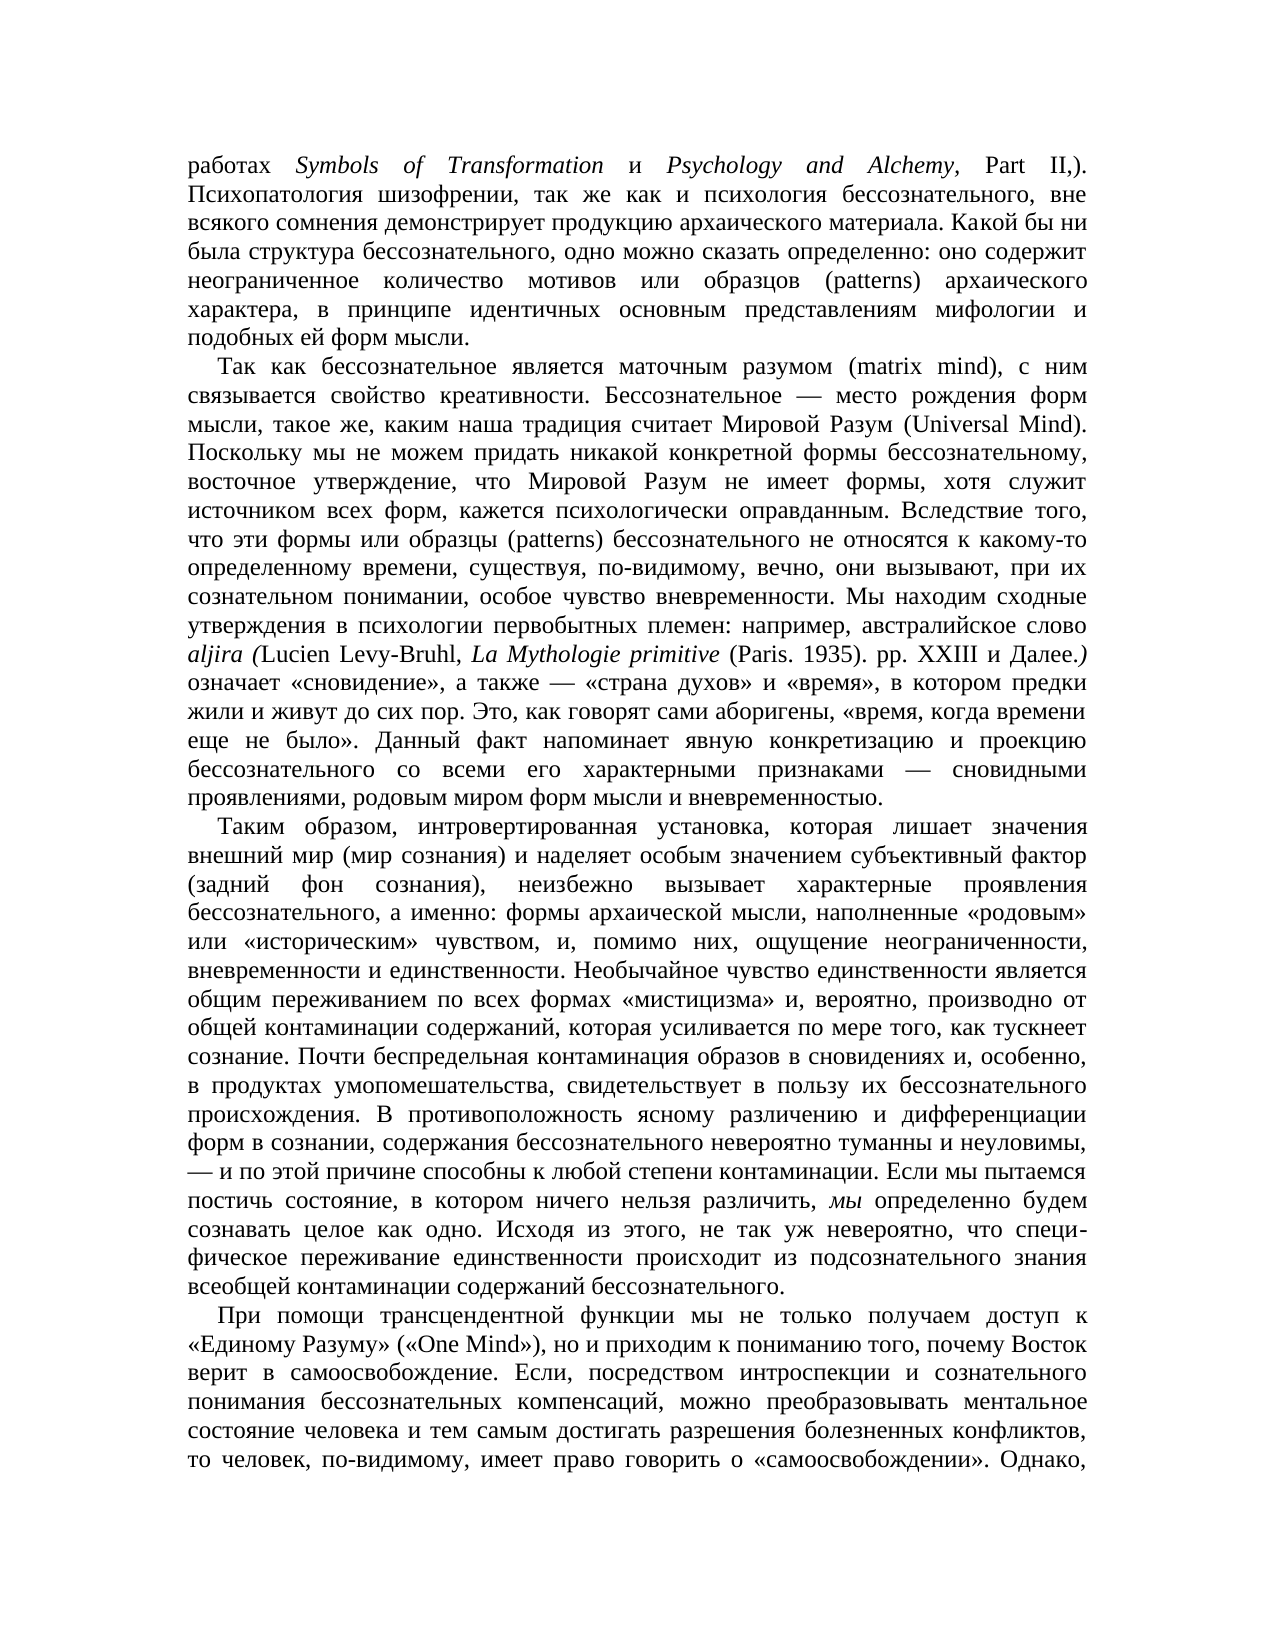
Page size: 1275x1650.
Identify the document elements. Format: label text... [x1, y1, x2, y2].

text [187, 150, 1087, 351]
text Таким образом, интровертированная установка, которая лишает значения внешний мир (мир сознания) и наделяет особым значением субъективный фактор (задний фон сознания), неизбежно вызывает характерные проявления бессознательного, а именно: формы архаической мысли, наполненные «родовым» или «историческим» чувством, и, помимо них, ощущение неограниченности, вневременности и единственности. Необычайное чувство единственности является общим переживанием по всех формах «мистицизма» и, вероятно, производно от общей контаминации содержаний, которая усиливается по мере того, как тускнеет сознание. Почти беспредельная контаминация образов в сновидениях и, особенно, в продуктах умопомешательства, свидетельствует в пользу их бессознательного происхождения. В противоположность ясному различению и дифференциации форм в сознании, содержания бессознательного невероятно туманны и неуловимы, — и по этой причине способны к любой степени контаминации. Если мы пытаемся постичь состояние, в котором ничего нельзя различить, мы определенно будем сознавать целое как одно. Исходя из этого, не так уж невероятно, что специфическое переживание единственности происходит из подсознательного знания всеобщей контаминации содержаний бессознательного. [187, 811, 1087, 1300]
text Так как бессознательное является маточным разумом (matrix mind), с ним связывается свойство креативности. Бессознательное — место рождения форм мысли, такое же, каким наша традиция считает Мировой Разум (Universal Mind). Поскольку мы не можем придать никакой конкретной формы бессознательному, восточное утверждение, что Мировой Разум не имеет формы, хотя служит источником всех форм, кажется психологически оправданным. Вследствие того, что эти формы или образцы (patterns) бессознательного не относятся к какому-то определенному времени, существуя, по-видимому, вечно, они вызывают, при их сознательном понимании, особое чувство вневременности. Мы находим сходные утверждения в психологии первобытных племен: например, австралийское слово aljira (Lucien Levy-Bruhl, La Mythologie primitive (Paris. 1935). pp. XXIII и Далее.) означает «сновидение», а также — «страна духов» и «время», в котором предки жили и живут до сих пор. Это, как говорят сами аборигены, «время, когда времени еще не было». Данный факт напоминает явную конкретизацию и проекцию бессознательного со всеми его характерными признаками — сновидными проявлениями, родовым миром форм мысли и вневременностыо. [187, 351, 1087, 811]
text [187, 1300, 1087, 1472]
